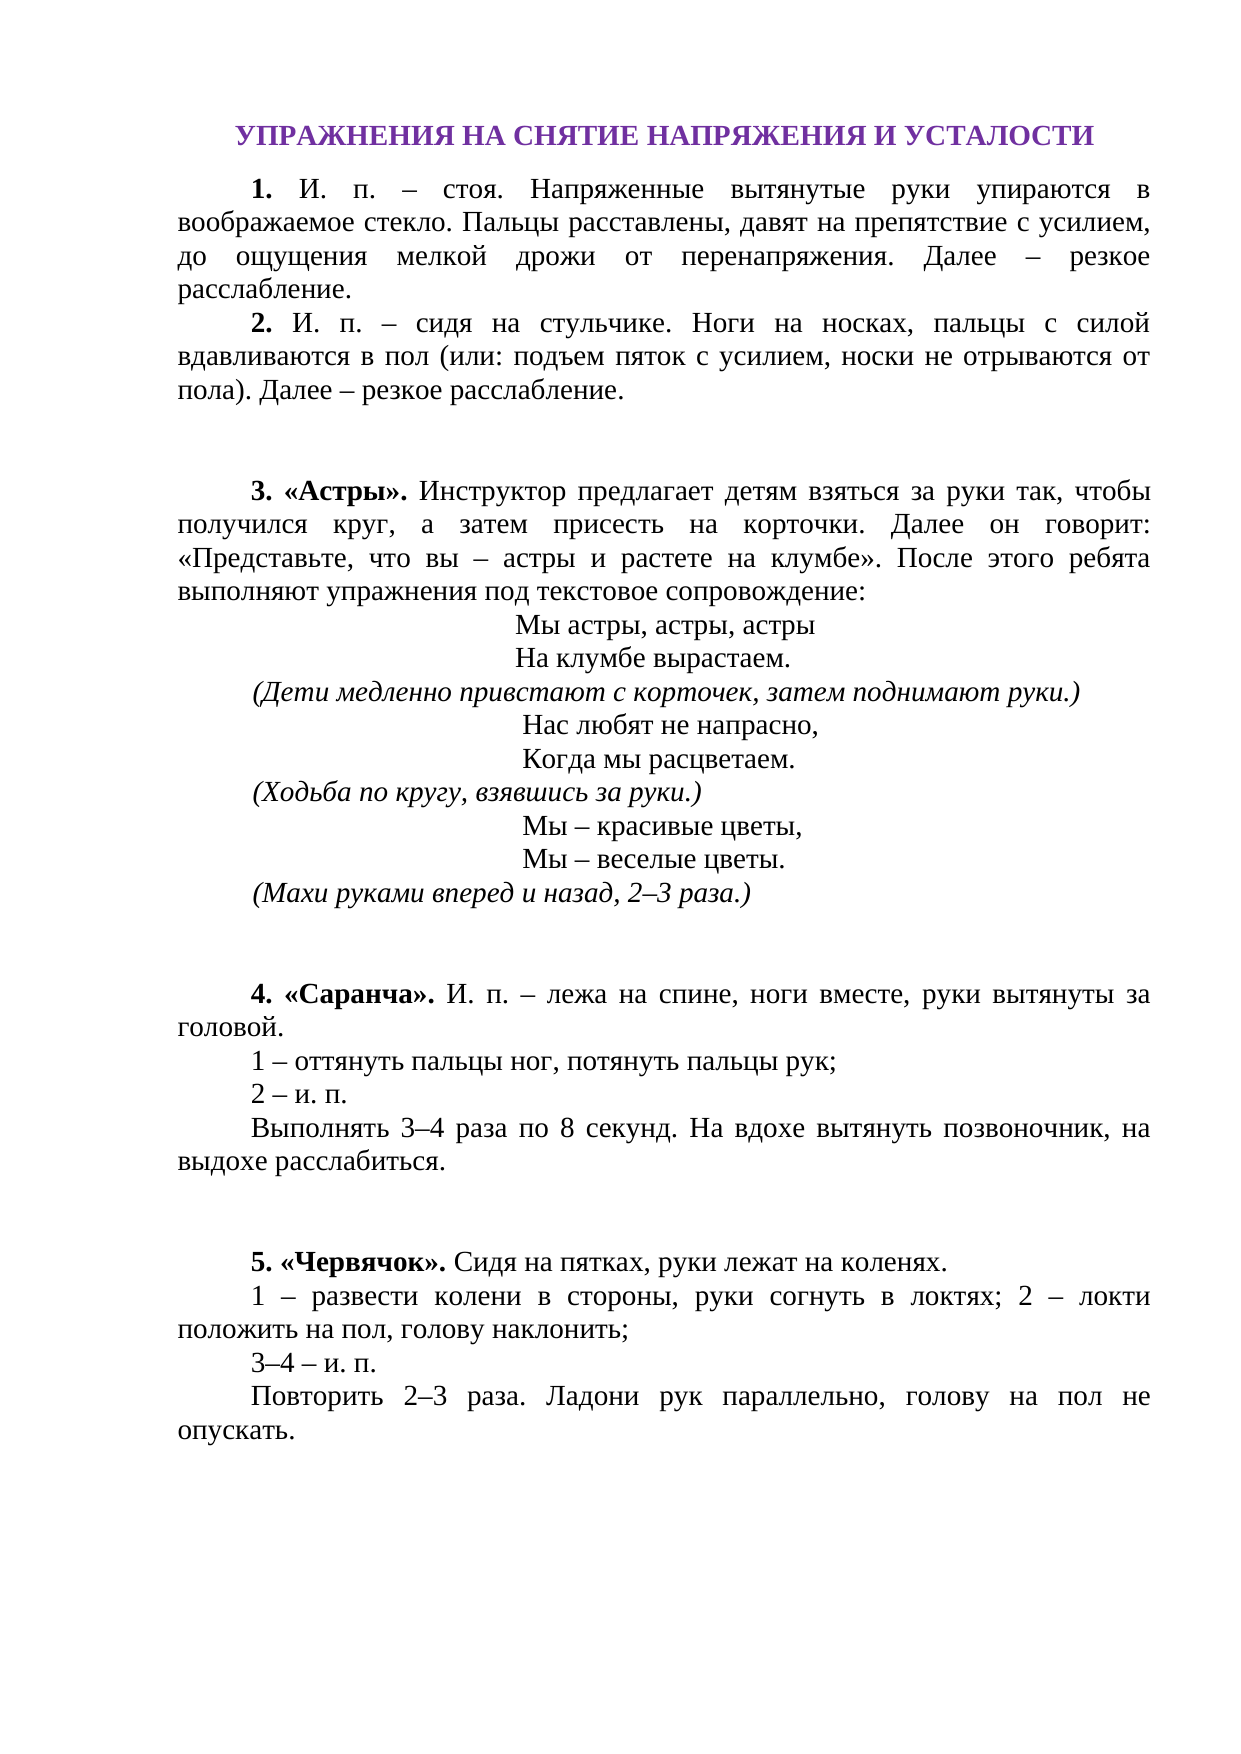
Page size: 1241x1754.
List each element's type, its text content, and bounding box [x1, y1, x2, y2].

text 3. «Астры». Инструктор предлагает детям взяться за руки так, чтобы получился круг, а затем присесть на корточки. Далее он говорит: «Представьте, что вы – астры и растете на клумбе». После этого ребята выполняют упражнения под текстовое сопровождение: [177, 473, 1152, 607]
text Мы – красивые цветы, [177, 808, 1152, 842]
text 5. «Червячок». Сидя на пятках, руки лежат на коленях. [177, 1244, 1152, 1278]
text (Махи руками вперед и назад, 2–3 раза.) [177, 875, 1152, 909]
text 4. «Саранча». И. п. – лежа на спине, ноги вместе, руки вытянуты за головой. [177, 976, 1152, 1043]
text Нас любят не напрасно, [177, 707, 1152, 741]
text 1 – оттянуть пальцы ног, потянуть пальцы рук; [177, 1043, 1152, 1076]
text 1. И. п. – стоя. Напряженные вытянутые руки упираются в воображаемое стекло. Пальцы расставлены, давят на препятствие с усилием, до ощущения мелкой дрожи от перенапряжения. Далее – резкое расслабление. [177, 171, 1152, 305]
text Выполнять 3–4 раза по 8 секунд. На вдохе вытянуть позвоночник, на выдохе расслабиться. [177, 1110, 1152, 1177]
text 2. И. п. – сидя на стульчике. Ноги на носках, пальцы с силой вдавливаются в пол (или: подъем пяток с усилием, носки не отрываются от пола). Далее – резкое расслабление. [177, 305, 1152, 406]
text 2 – и. п. [177, 1076, 1152, 1110]
text Мы – веселые цветы. [177, 842, 1152, 875]
text Повторить 2–3 раза. Ладони рук параллельно, голову на пол не опускать. [177, 1378, 1152, 1445]
text (Ходьба по кругу, взявшись за руки.) [177, 774, 1152, 808]
text На клумбе вырастаем. [177, 640, 1152, 674]
text 1 – развести колени в стороны, руки согнуть в локтях; 2 – локти положить на пол, голову наклонить; [177, 1278, 1152, 1345]
text 3–4 – и. п. [177, 1345, 1152, 1378]
text (Дети медленно привстают с корточек, затем поднимают руки.) [177, 674, 1152, 707]
text Когда мы расцветаем. [177, 741, 1152, 774]
text Мы астры, астры, астры [177, 607, 1152, 640]
text УПРАЖНЕНИЯ НА СНЯТИЕ НАПРЯЖЕНИЯ И УСТАЛОСТИ [177, 118, 1152, 152]
